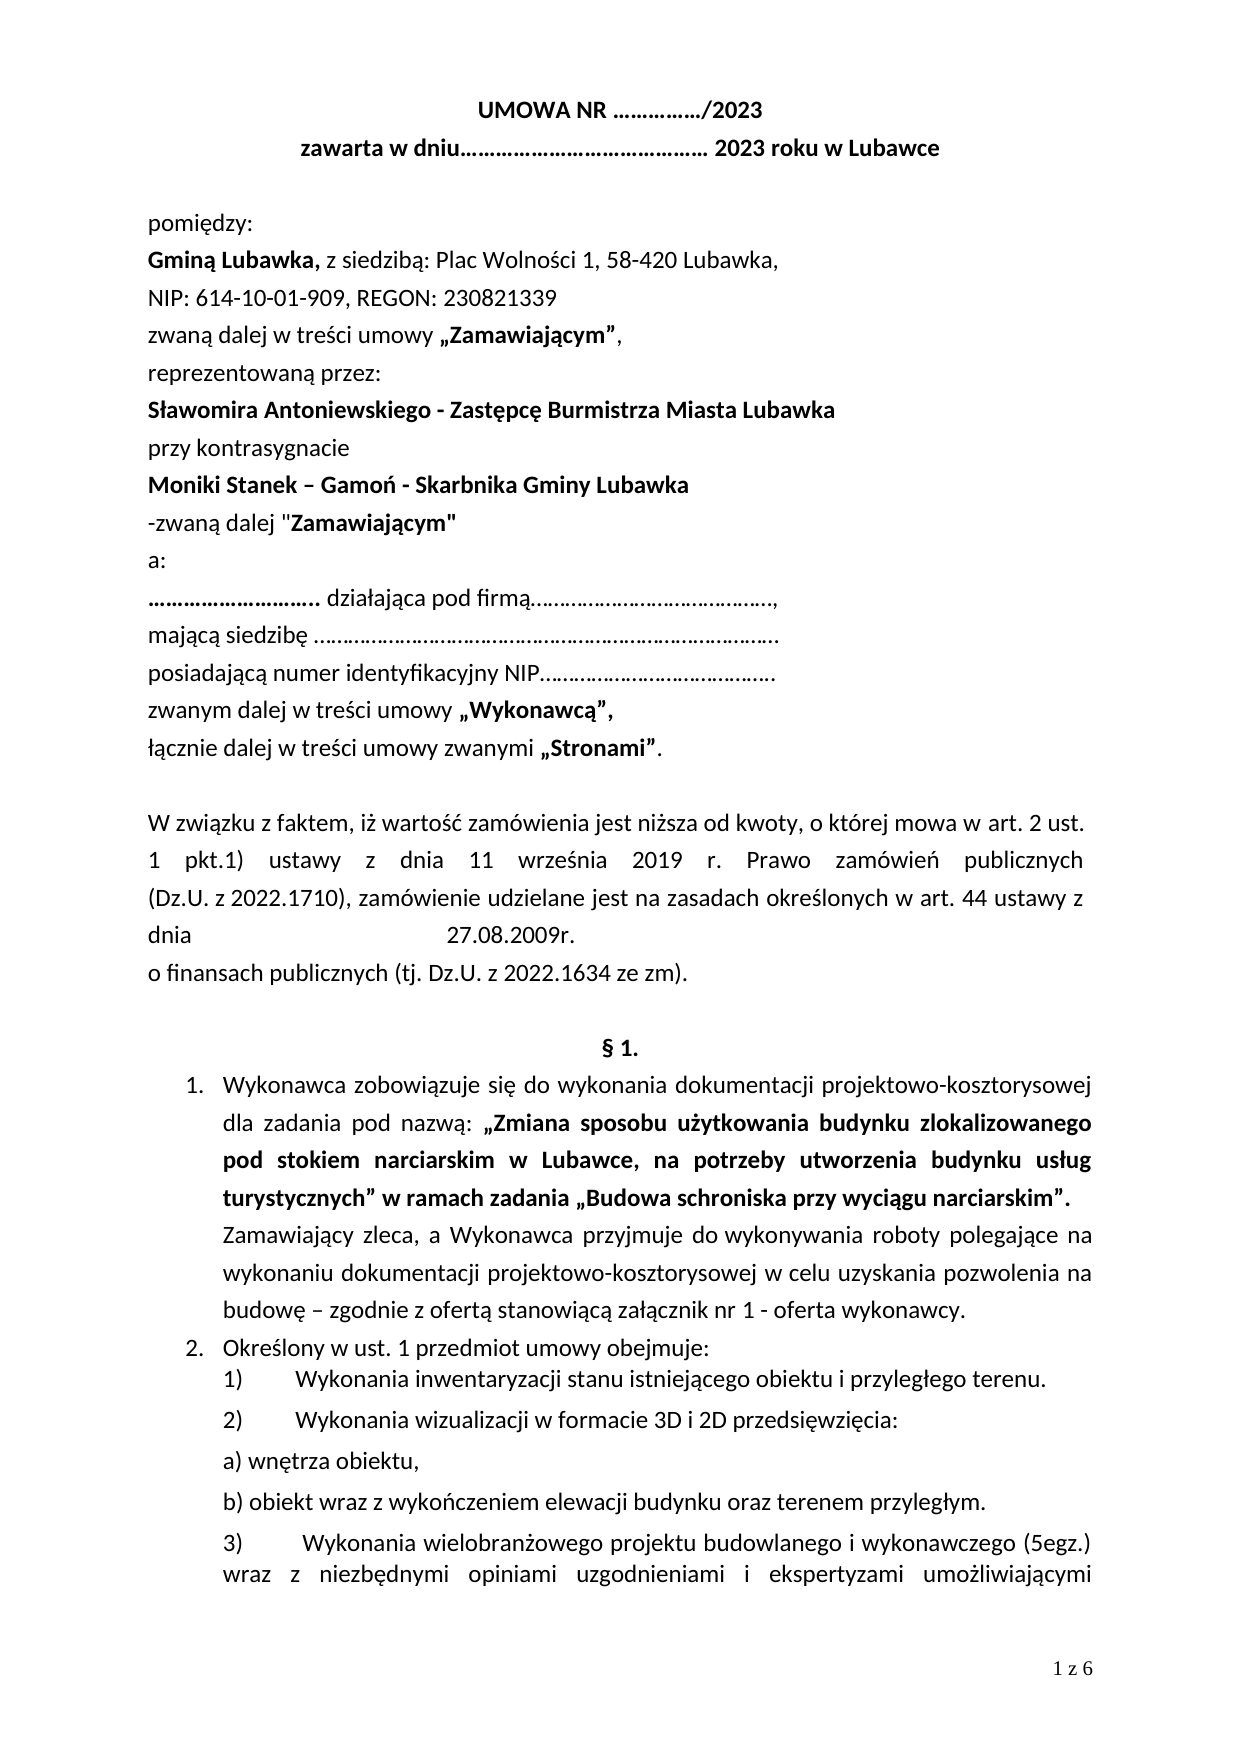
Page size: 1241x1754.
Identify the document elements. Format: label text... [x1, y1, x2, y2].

list 1) Wykonania inwentaryzacji stanu istniejącego obiektu i przyległego terenu. [223, 1364, 1093, 1394]
list a) wnętrza obiektu, [223, 1446, 1093, 1476]
text ……………………….. działająca pod firmą……………………………………, [148, 576, 1093, 614]
list 2) Wykonania wizualizacji w formacie 3D i 2D przedsięwzięcia: [223, 1404, 1093, 1435]
text posiadającą numer identyfikacyjny NIP………………………………….. [148, 651, 1093, 689]
text W związku z faktem, iż wartość zamówienia jest niższa od kwoty, o której mowa w art. 2 ust. 1 pkt.1) ustawy z dnia 11 września 2019 r. Prawo zamówień publicznych (Dz.U. z 2022.1710), zamówienie udzielane jest na zasadach określonych w art. 44 ustawy z dnia 27.08.2009r. o finansach publicznych (tj. Dz.U. z 2022.1634 ze zm). [148, 801, 1085, 989]
text § 1. [148, 1026, 1093, 1064]
text pomiędzy: [148, 201, 1093, 239]
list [223, 1527, 1093, 1588]
text zwaną dalej w treści umowy „Zamawiającym”, [148, 314, 1093, 351]
list Zamawiający zleca, a Wykonawca przyjmuje do wykonywania roboty polegające na wykonaniu dokumentacji projektowo-kosztorysowej w celu uzyskania pozwolenia na budowę – zgodnie z ofertą stanowiącą załącznik nr 1 - oferta wykonawcy. [223, 1214, 1093, 1326]
text Moniki Stanek – Gamoń - Skarbnika Gminy Lubawka [148, 464, 1093, 501]
text przy kontrasygnacie [148, 426, 1093, 464]
text Gminą Lubawka, z siedzibą: Plac Wolności 1, 58-420 Lubawka, NIP: 614-10-01-909, REGON: 230821339 [148, 239, 1093, 314]
text a: [148, 539, 1093, 576]
text -zwaną dalej "Zamawiającym" [148, 501, 1093, 539]
text Sławomira Antoniewskiego - Zastępcę Burmistrza Miasta Lubawka [148, 389, 1093, 426]
text zawarta w dniu…………………………………… 2023 roku w Lubawce [148, 126, 1093, 164]
text łącznie dalej w treści umowy zwanymi „Stronami”. [148, 726, 1093, 764]
text reprezentowaną przez: [148, 351, 1093, 389]
list Określony w ust. 1 przedmiot umowy obejmuje: [185, 1326, 1093, 1364]
list b) obiekt wraz z wykończeniem elewacji budynku oraz terenem przyległym. [223, 1486, 1093, 1517]
list Wykonawca zobowiązuje się do wykonania dokumentacji projektowo-kosztorysowej dla zadania pod nazwą: „Zmiana sposobu użytkowania budynku zlokalizowanego pod stokiem narciarskim w Lubawce, na potrzeby utworzenia budynku usług turystycznych” w ramach zadania „Budowa schroniska przy wyciągu narciarskim”. [185, 1064, 1093, 1214]
text UMOWA NR ……………/2023 [148, 89, 1093, 126]
text zwanym dalej w treści umowy „Wykonawcą”, [148, 689, 1093, 726]
text mającą siedzibę ……………………………………………………………………… [148, 614, 1093, 651]
